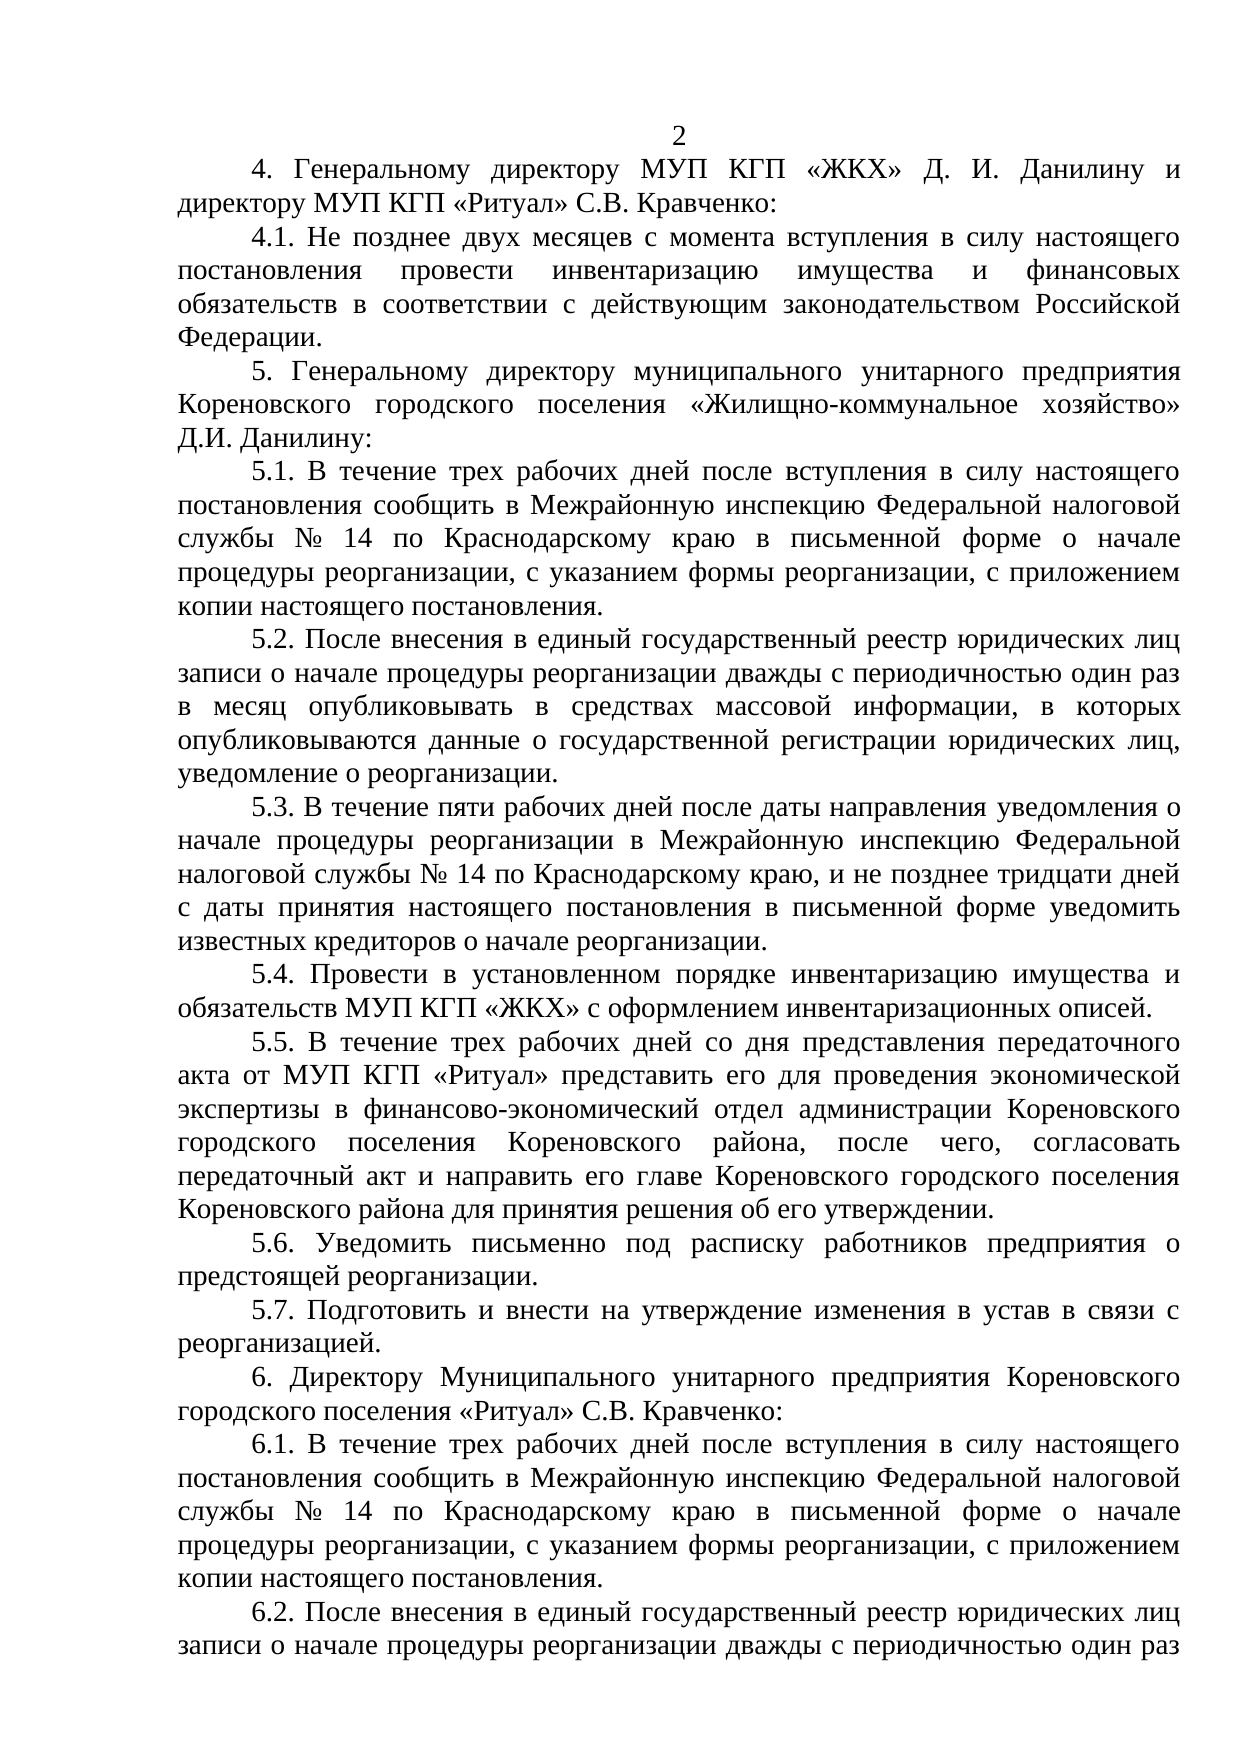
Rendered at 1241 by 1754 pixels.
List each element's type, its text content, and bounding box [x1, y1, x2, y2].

text 5.7. Подготовить и внести на утверждение изменения в устав в связи с реорганизацией. [177, 1292, 1181, 1359]
text 6.1. В течение трех рабочих дней после вступления в силу настоящего постановления сообщить в Межрайонную инспекцию Федеральной налоговой службы № 14 по Краснодарскому краю в письменной форме о начале процедуры реорганизации, с указанием формы реорганизации, с приложением копии настоящего постановления. [177, 1426, 1181, 1594]
text 5.5. В течение трех рабочих дней со дня представления передаточного акта от МУП КГП «Ритуал» представить его для проведения экономической экспертизы в финансово-экономический отдел администрации Кореновского городского поселения Кореновского района, после чего, согласовать передаточный акт и направить его главе Кореновского городского поселения Кореновского района для принятия решения об его утверждении. [177, 1024, 1181, 1225]
text 5.6. Уведомить письменно под расписку работников предприятия о предстоящей реорганизации. [177, 1225, 1181, 1292]
text 5.2. После внесения в единый государственный реестр юридических лиц записи о начале процедуры реорганизации дважды с периодичностью один раз в месяц опубликовывать в средствах массовой информации, в которых опубликовываются данные о государственной регистрации юридических лиц, уведомление о реорганизации. [177, 621, 1181, 789]
text 5. Генеральному директору муниципального унитарного предприятия Кореновского городского поселения «Жилищно-коммунальное хозяйство» Д.И. Данилину: [177, 353, 1181, 453]
text 4. Генеральному директору МУП КГП «ЖКХ» Д. И. Данилину и директору МУП КГП «Ритуал» С.В. Кравченко: [177, 152, 1181, 219]
text 5.4. Провести в установленном порядке инвентаризацию имущества и обязательств МУП КГП «ЖКХ» с оформлением инвентаризационных описей. [177, 957, 1181, 1024]
text 4.1. Не позднее двух месяцев с момента вступления в силу настоящего постановления провести инвентаризацию имущества и финансовых обязательств в соответствии с действующим законодательством Российской Федерации. [177, 219, 1181, 353]
text 5.1. В течение трех рабочих дней после вступления в силу настоящего постановления сообщить в Межрайонную инспекцию Федеральной налоговой службы № 14 по Краснодарскому краю в письменной форме о начале процедуры реорганизации, с указанием формы реорганизации, с приложением копии настоящего постановления. [177, 453, 1181, 621]
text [177, 1594, 1181, 1661]
text 6. Директору Муниципального унитарного предприятия Кореновского городского поселения «Ритуал» С.В. Кравченко: [177, 1359, 1181, 1426]
text 5.3. В течение пяти рабочих дней после даты направления уведомления о начале процедуры реорганизации в Межрайонную инспекцию Федеральной налоговой службы № 14 по Краснодарскому краю, и не позднее тридцати дней с даты принятия настоящего постановления в письменной форме уведомить известных кредиторов о начале реорганизации. [177, 789, 1181, 957]
